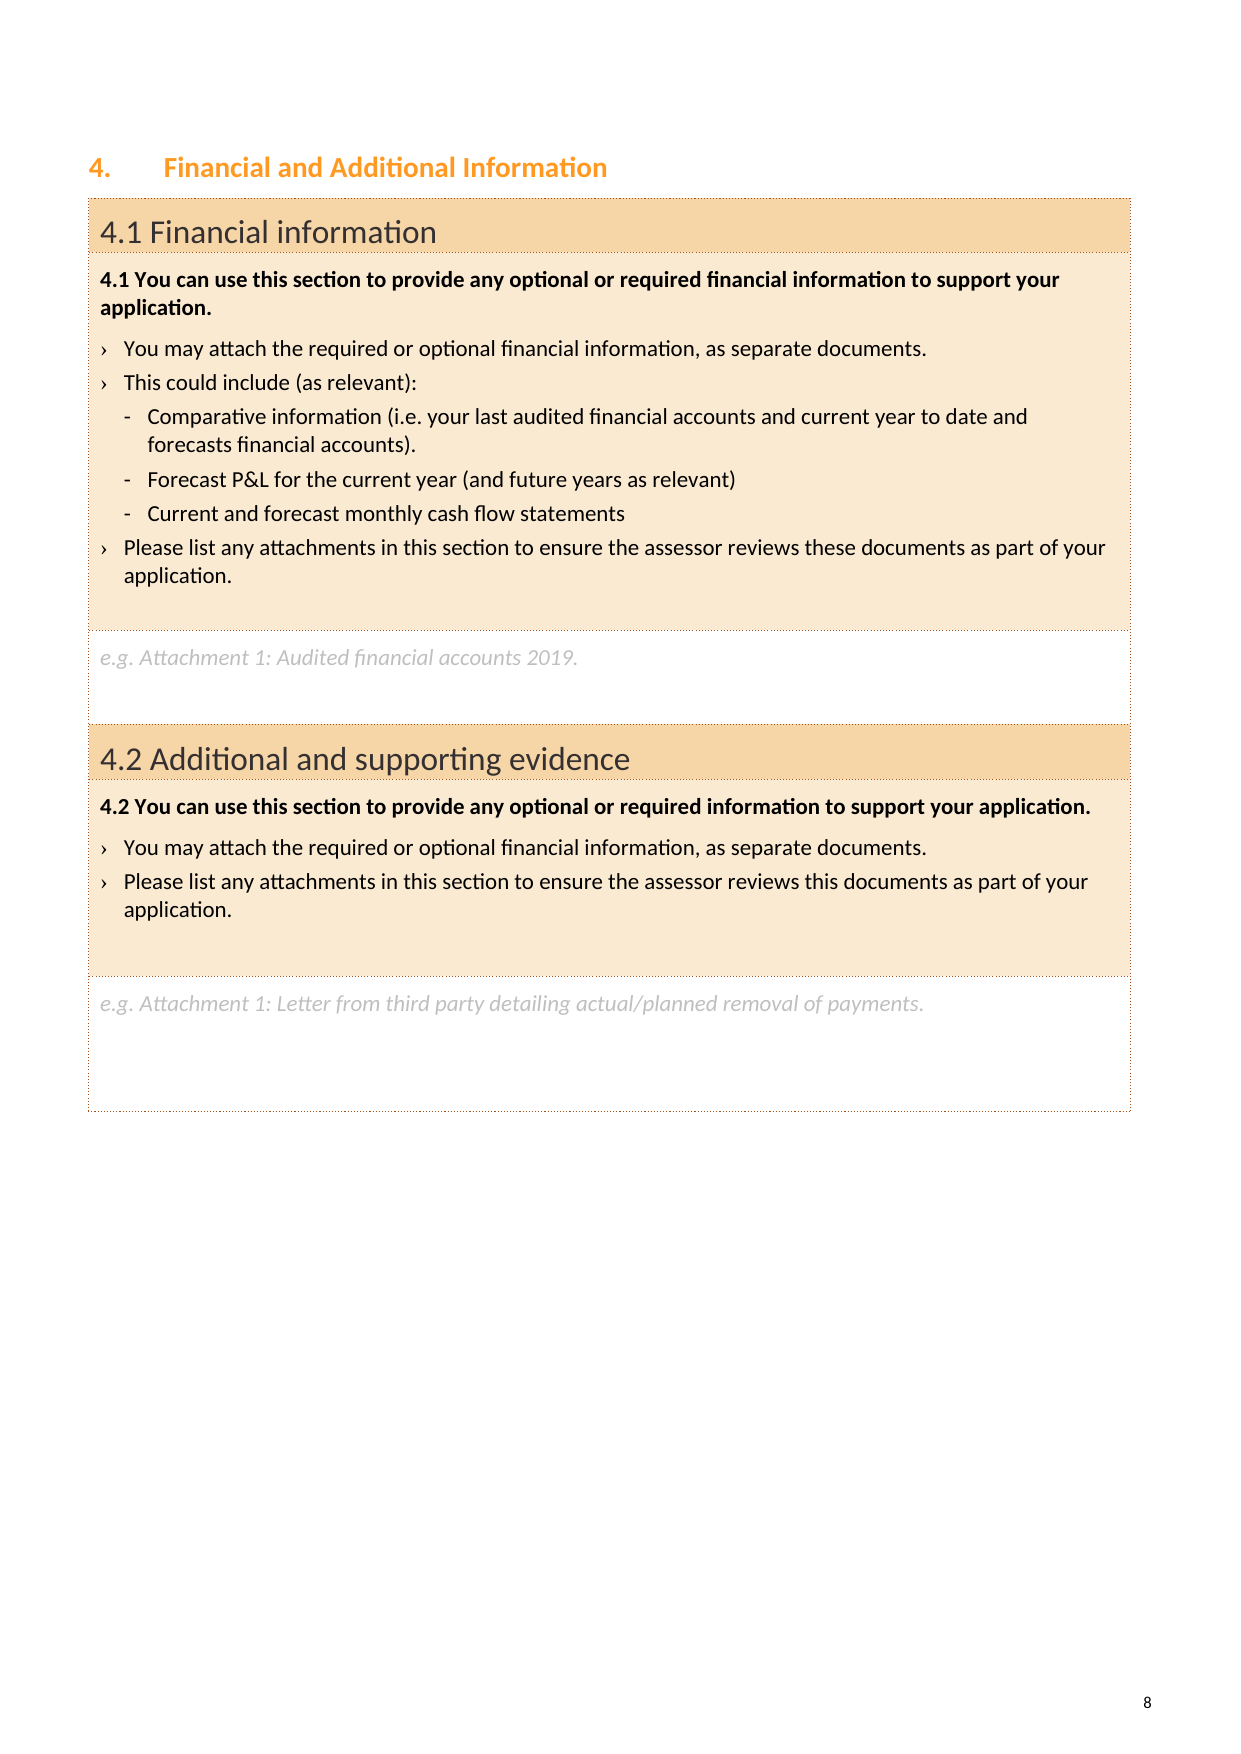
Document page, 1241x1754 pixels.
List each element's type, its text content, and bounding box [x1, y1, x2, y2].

table_header 4.1 Financial information [89, 198, 1130, 252]
table_cell 4.2 You can use this section to provide any optional or required information to support your application. You may attach the required or optional financial information, as separate documents. Please list any attachments in this section to ensure the assessor reviews this documents as part of your application. [89, 779, 1130, 976]
table_cell e.g. Attachment 1: Audited financial accounts 2019. [89, 630, 1130, 724]
subtitle 4. Financial and Additional Information [89, 149, 1152, 185]
table_cell 4.1 You can use this section to provide any optional or required financial information to support your application. You may attach the required or optional financial information, as separate documents. This could include (as relevant): Comparative information (i.e. your last audited financial accounts and current year to date and forecasts financial accounts). Forecast P&L for the current year (and future years as relevant) Current and forecast monthly cash flow statements Please list any attachments in this section to ensure the assessor reviews these documents as part of your application. [89, 252, 1130, 630]
table_cell 4.2 Additional and supporting evidence [89, 724, 1130, 779]
table_cell e.g. Attachment 1: Letter from third party detailing actual/planned removal of payments. [89, 976, 1130, 1111]
